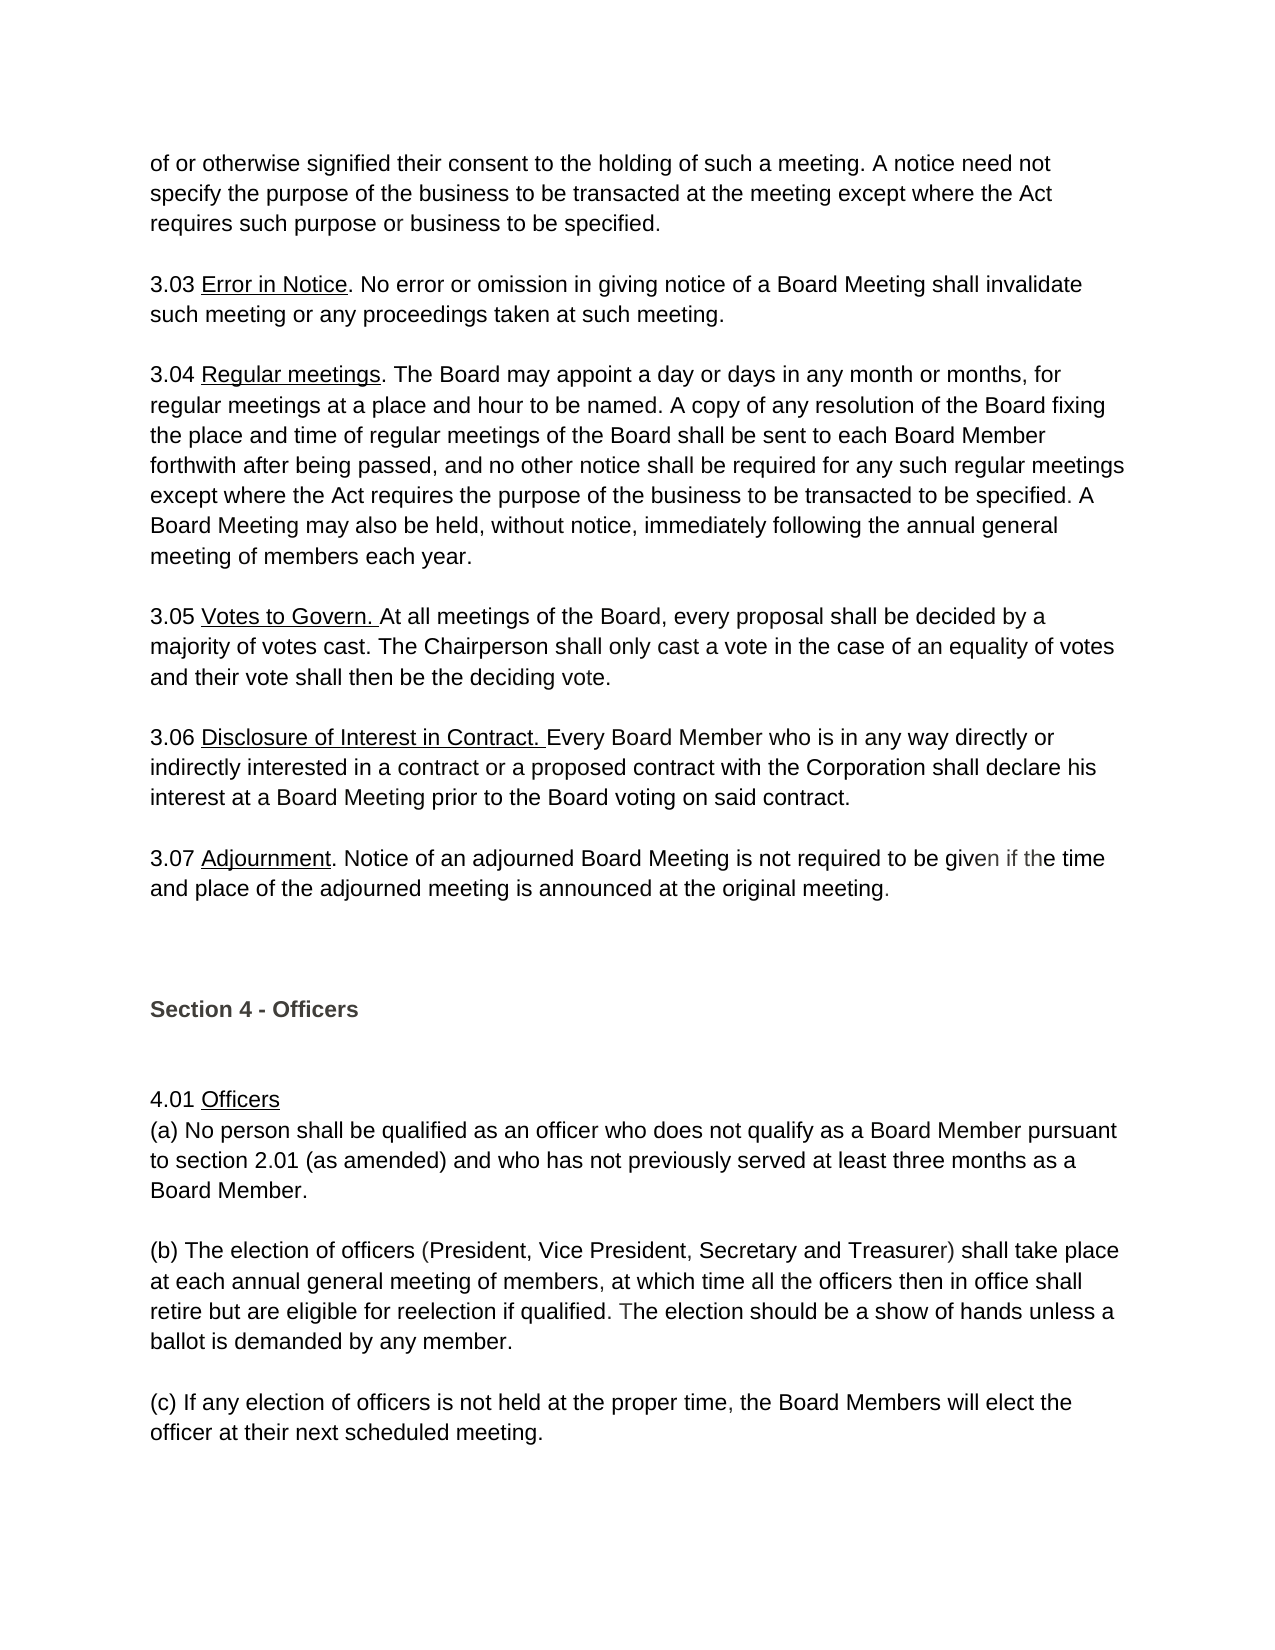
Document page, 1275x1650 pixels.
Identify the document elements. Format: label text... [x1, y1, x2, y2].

text 4.01 Officers [150, 1086, 1125, 1113]
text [150, 150, 1125, 237]
text 3.05 Votes to Govern. At all meetings of the Board, every proposal shall be decided by a majority of votes cast. The Chairperson shall only cast a vote in the case of an equality of votes and their vote shall then be the deciding vote. [150, 603, 1125, 690]
text 3.03 Error in Notice. No error or omission in giving notice of a Board Meeting shall invalidate such meeting or any proceedings taken at such meeting. [150, 271, 1125, 327]
text 3.07 Adjournment. Notice of an adjourned Board Meeting is not required to be given if the time and place of the adjourned meeting is announced at the original meeting. [150, 845, 1125, 901]
text (a) No person shall be qualified as an officer who does not qualify as a Board Member pursuant to section 2.01 (as amended) and who has not previously served at least three months as a Board Member. [150, 1117, 1125, 1203]
text (b) The election of officers (President, Vice President, Secretary and Treasurer) shall take place at each annual general meeting of members, at which time all the officers then in office shall retire but are eligible for reelection if qualified. The election should be a show of hands unless a ballot is demanded by any member. [150, 1237, 1125, 1354]
text Section 4 - Officers [150, 996, 1125, 1022]
text 3.04 Regular meetings. The Board may appoint a day or days in any month or months, for regular meetings at a place and hour to be named. A copy of any resolution of the Board fixing the place and time of regular meetings of the Board shall be sent to each Board Member forthwith after being passed, and no other notice shall be required for any such regular meetings except where the Act requires the purpose of the business to be transacted to be specified. A Board Meeting may also be held, without notice, immediately following the annual general meeting of members each year. [150, 361, 1125, 569]
text 3.06 Disclosure of Interest in Contract. Every Board Member who is in any way directly or indirectly interested in a contract or a proposed contract with the Corporation shall declare his interest at a Board Meeting prior to the Board voting on said contract. [150, 724, 1125, 811]
text (c) If any election of officers is not held at the proper time, the Board Members will elect the officer at their next scheduled meeting. [150, 1388, 1125, 1445]
